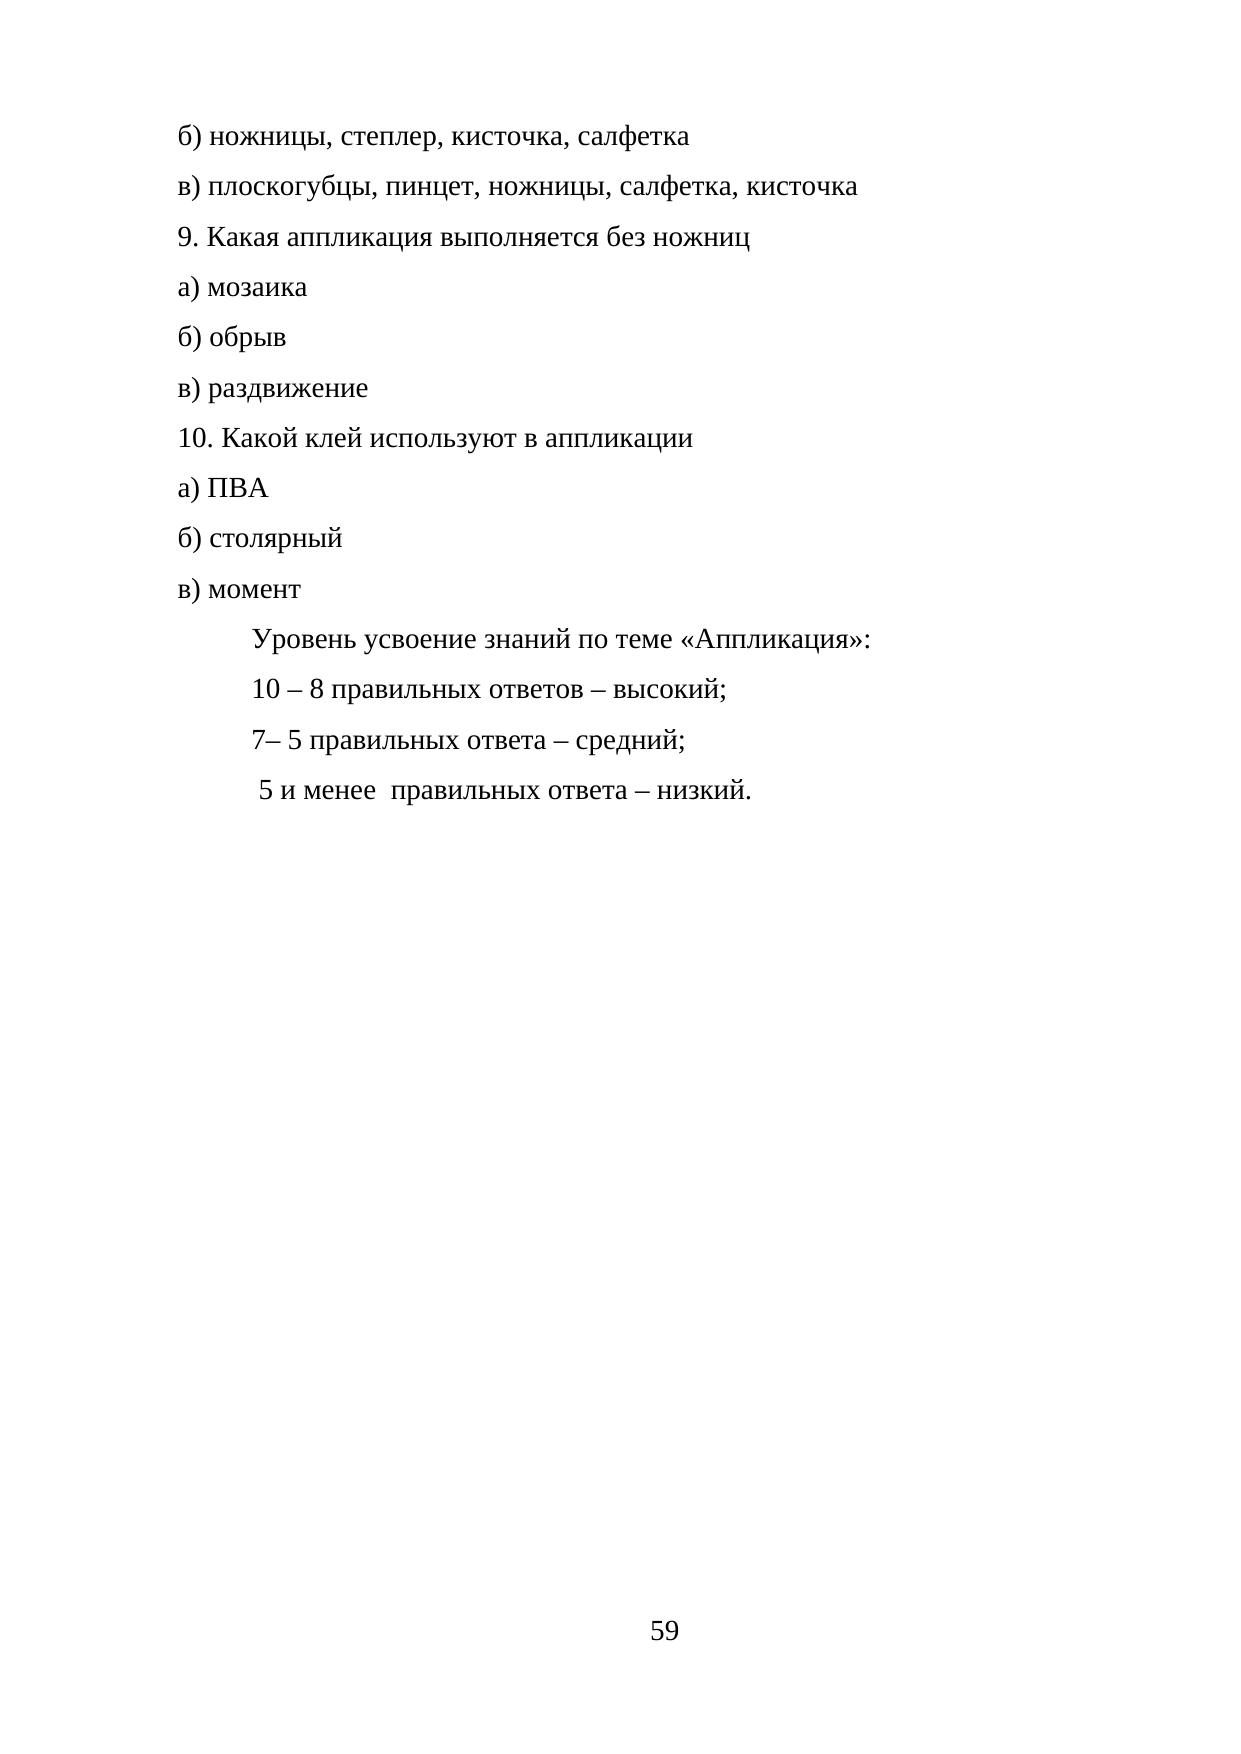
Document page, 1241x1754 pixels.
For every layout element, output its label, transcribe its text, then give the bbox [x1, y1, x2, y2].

text б) столярный [177, 521, 1152, 554]
text в) раздвижение [177, 370, 1152, 403]
text б) обрыв [177, 319, 1152, 353]
text 7– 5 правильных ответа – средний; [177, 722, 1152, 755]
text Уровень усвоение знаний по теме «Аппликация»: [177, 621, 1152, 655]
text в) момент [177, 571, 1152, 604]
text б) ножницы, степлер, кисточка, салфетка [177, 118, 1152, 152]
text 5 и менее правильных ответа – низкий. [177, 772, 1152, 806]
text а) мозаика [177, 269, 1152, 303]
text 10. Какой клей используют в аппликации [177, 420, 1152, 453]
text 9. Какая аппликация выполняется без ножниц [177, 219, 1152, 252]
text в) плоскогубцы, пинцет, ножницы, салфетка, кисточка [177, 168, 1152, 202]
text а) ПВА [177, 470, 1152, 504]
list 10 – 8 правильных ответов – высокий; [251, 672, 1152, 705]
